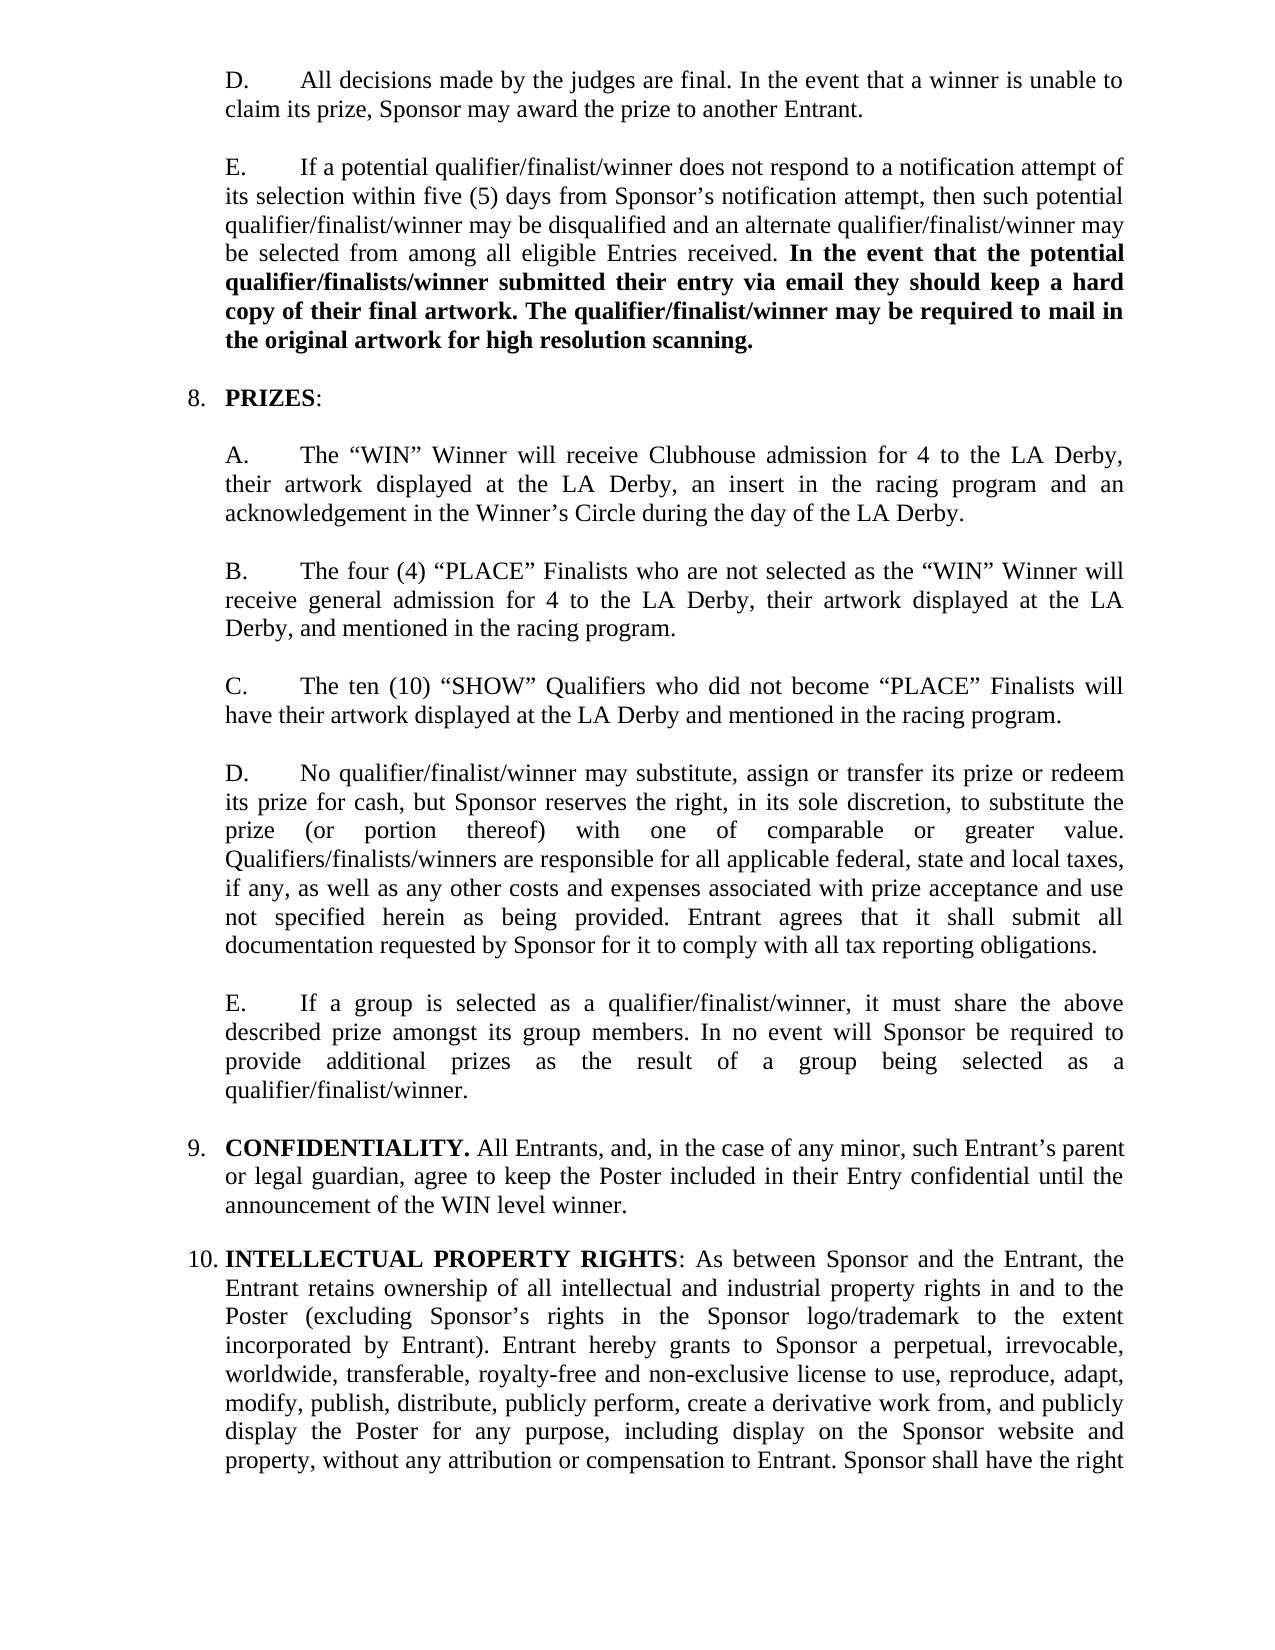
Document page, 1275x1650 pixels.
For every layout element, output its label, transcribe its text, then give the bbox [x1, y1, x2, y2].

text D. No qualifier/finalist/winner may substitute, assign or transfer its prize or redeem its prize for cash, but Sponsor reserves the right, in its sole discretion, to substitute the prize (or portion thereof) with one of comparable or greater value. Qualifiers/finalists/winners are responsible for all applicable federal, state and local taxes, if any, as well as any other costs and expenses associated with prize acceptance and use not specified herein as being provided. Entrant agrees that it shall submit all documentation requested by Sponsor for it to comply with all tax reporting obligations. [225, 758, 1125, 959]
text C. The ten (10) “SHOW” Qualifiers who did not become “PLACE” Finalists will have their artwork displayed at the LA Derby and mentioned in the racing program. [225, 671, 1125, 729]
text A. The “WIN” Winner will receive Clubhouse admission for 4 to the LA Derby, their artwork displayed at the LA Derby, an insert in the racing program and an acknowledgement in the Winner’s Circle during the day of the LA Derby. [225, 441, 1125, 527]
list PRIZES: [187, 383, 1125, 411]
text B. The four (4) “PLACE” Finalists who are not selected as the “WIN” Winner will receive general admission for 4 to the LA Derby, their artwork displayed at the LA Derby, and mentioned in the racing program. [225, 556, 1125, 642]
list CONFIDENTIALITY. All Entrants, and, in the case of any minor, such Entrant’s parent or legal guardian, agree to keep the Poster included in their Entry confidential until the announcement of the WIN level winner. [187, 1133, 1125, 1219]
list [187, 1244, 1125, 1474]
text E. If a potential qualifier/finalist/winner does not respond to a notification attempt of its selection within five (5) days from Sponsor’s notification attempt, then such potential qualifier/finalist/winner may be disqualified and an alternate qualifier/finalist/winner may be selected from among all eligible Entries received. In the event that the potential qualifier/finalists/winner submitted their entry via email they should keep a hard copy of their final artwork. The qualifier/finalist/winner may be required to mail in the original artwork for high resolution scanning. [225, 152, 1125, 353]
text E. If a group is selected as a qualifier/finalist/winner, it must share the above described prize amongst its group members. In no event will Sponsor be required to provide additional prizes as the result of a group being selected as a qualifier/finalist/winner. [225, 988, 1125, 1103]
text D. All decisions made by the judges are final. In the event that a winner is unable to claim its prize, Sponsor may award the prize to another Entrant. [225, 66, 1125, 123]
